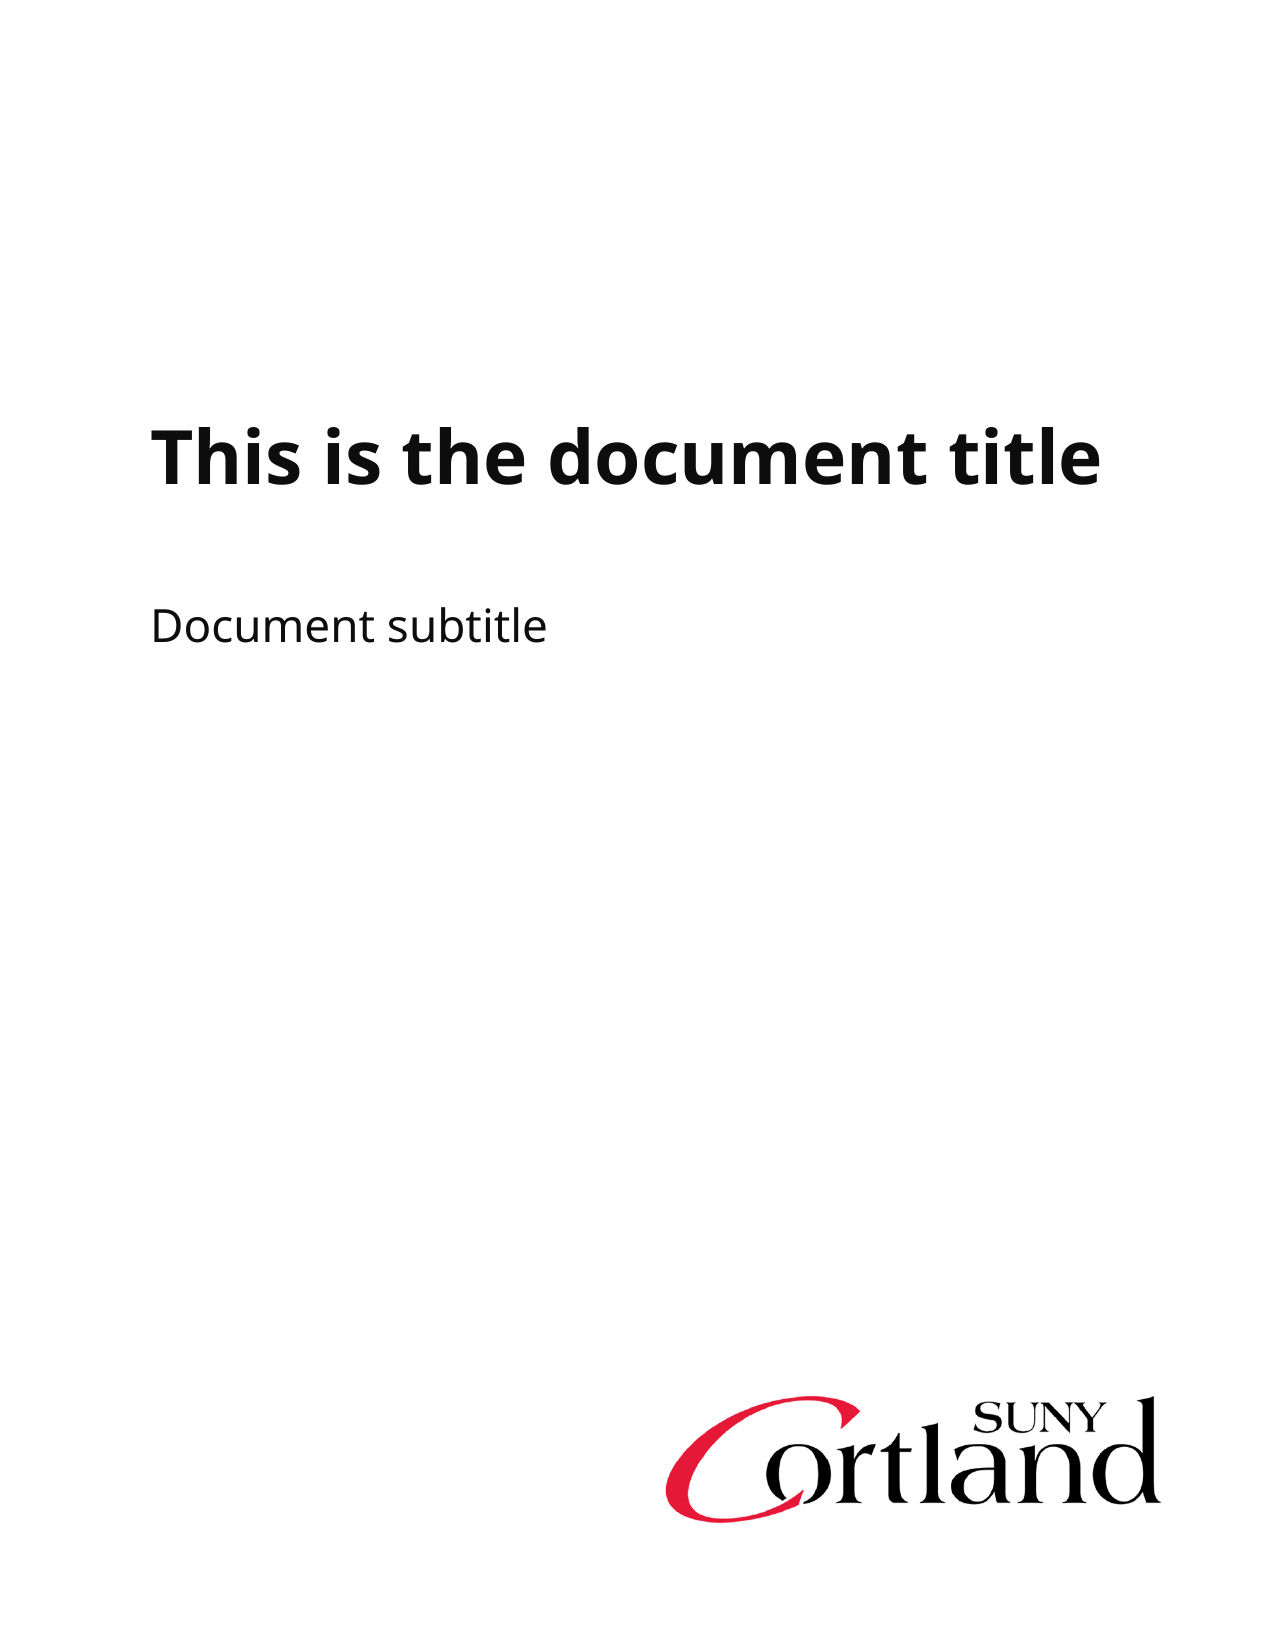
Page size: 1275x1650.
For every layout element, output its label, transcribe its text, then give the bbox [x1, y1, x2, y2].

text This is the document title [150, 404, 1125, 507]
text Document subtitle [150, 594, 1125, 656]
picture [613, 1363, 1219, 1556]
